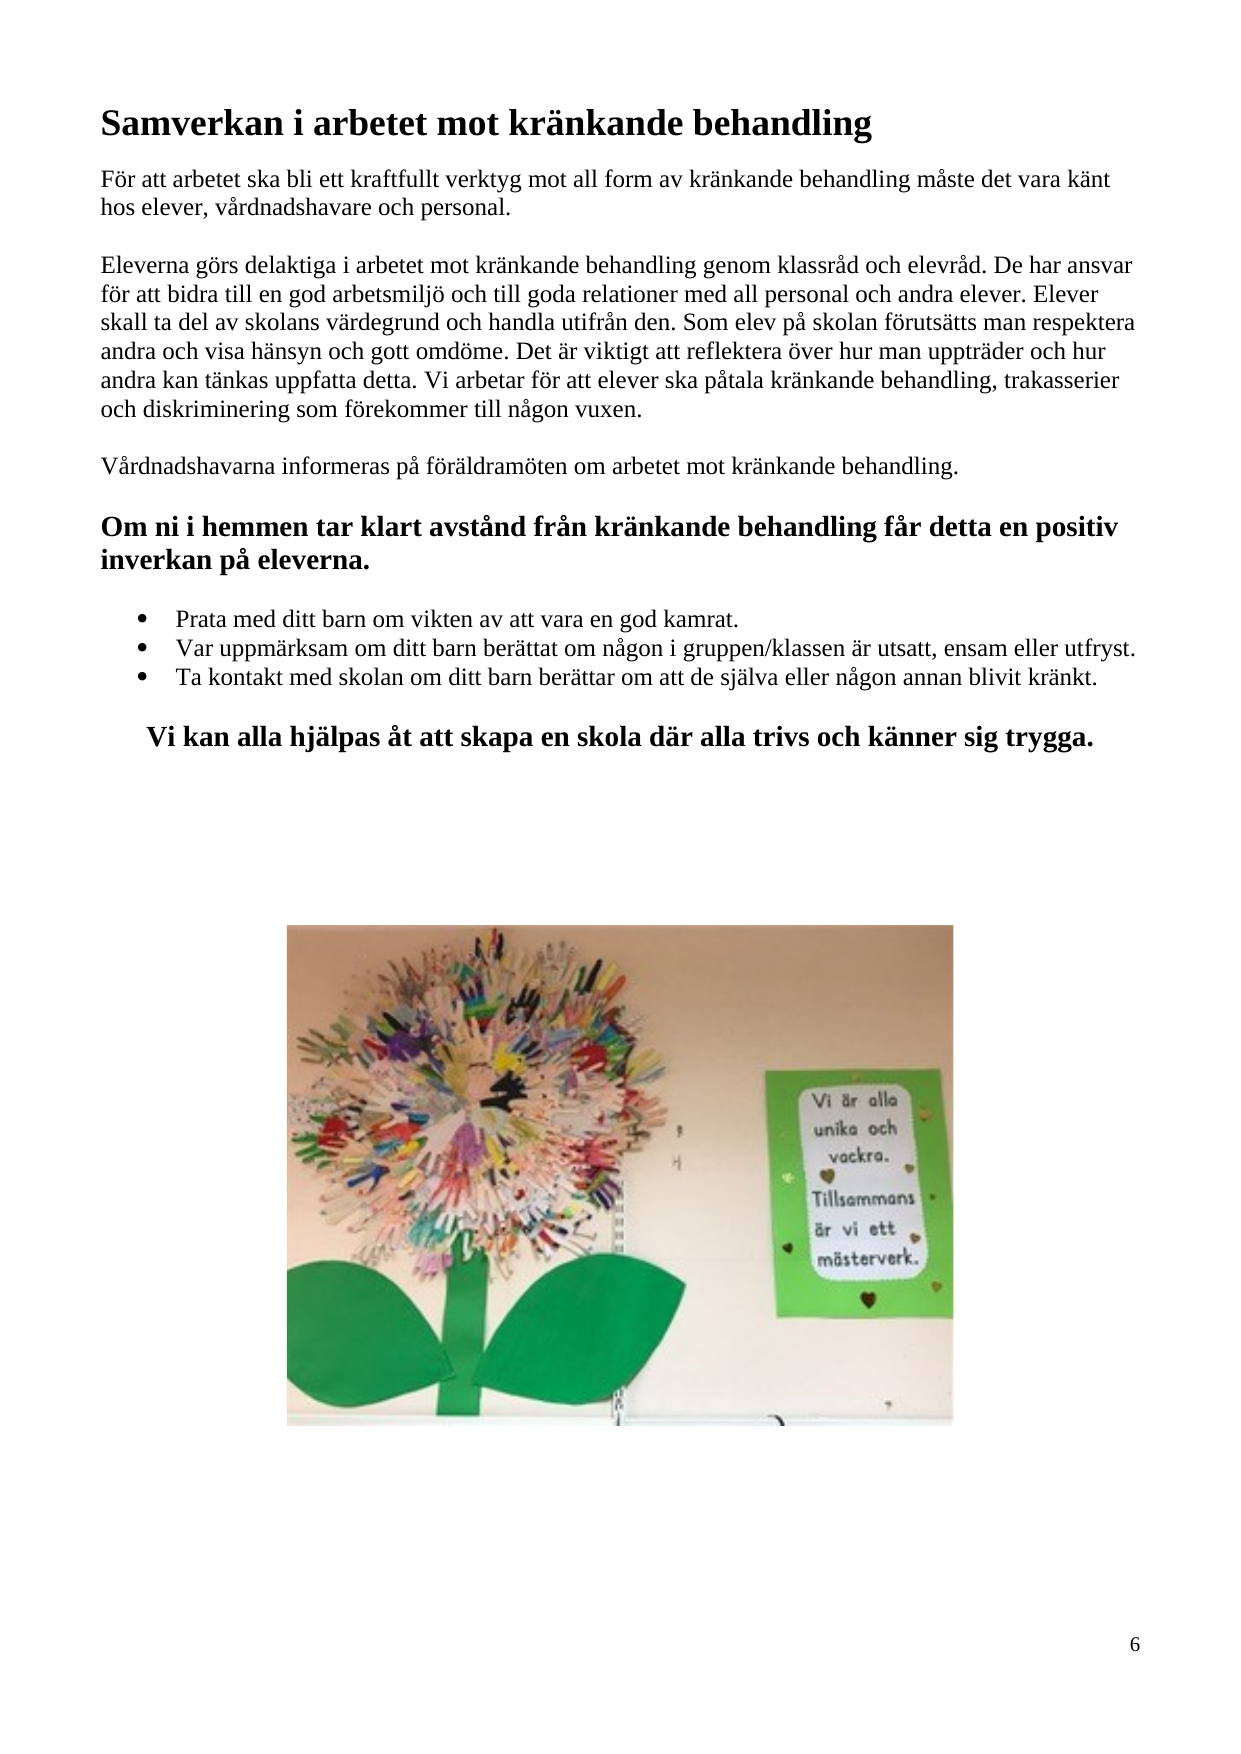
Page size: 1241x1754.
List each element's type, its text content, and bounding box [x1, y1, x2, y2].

text Samverkan i arbetet mot kränkande behandling [100, 100, 1140, 143]
text Eleverna görs delaktiga i arbetet mot kränkande behandling genom klassråd och elevråd. De har ansvar för att bidra till en god arbetsmiljö och till goda relationer med all personal och andra elever. Elever skall ta del av skolans värdegrund och handla utifrån den. Som elev på skolan förutsätts man respektera andra och visa hänsyn och gott omdöme. Det är viktigt att reflektera över hur man uppträder och hur andra kan tänkas uppfatta detta. Vi arbetar för att elever ska påtala kränkande behandling, trakasserier och diskriminering som förekommer till någon vuxen. [100, 250, 1140, 422]
picture [286, 925, 954, 1426]
list Prata med ditt barn om vikten av att vara en god kamrat. [138, 604, 1140, 633]
text För att arbetet ska bli ett kraftfullt verktyg mot all form av kränkande behandling måste det vara känt hos elever, vårdnadshavare och personal. [100, 164, 1140, 221]
text Vi kan alla hjälpas åt att skapa en skola där alla trivs och känner sig trygga. [100, 719, 1140, 753]
text Vårdnadshavarna informeras på föräldramöten om arbetet mot kränkande behandling. [100, 451, 1140, 480]
list Var uppmärksam om ditt barn berättat om någon i gruppen/klassen är utsatt, ensam eller utfryst. [138, 633, 1140, 662]
text Om ni i hemmen tar klart avstånd från kränkande behandling får detta en positiv inverkan på eleverna. [100, 509, 1140, 576]
list Ta kontakt med skolan om ditt barn berättar om att de själva eller någon annan blivit kränkt. [138, 662, 1140, 691]
